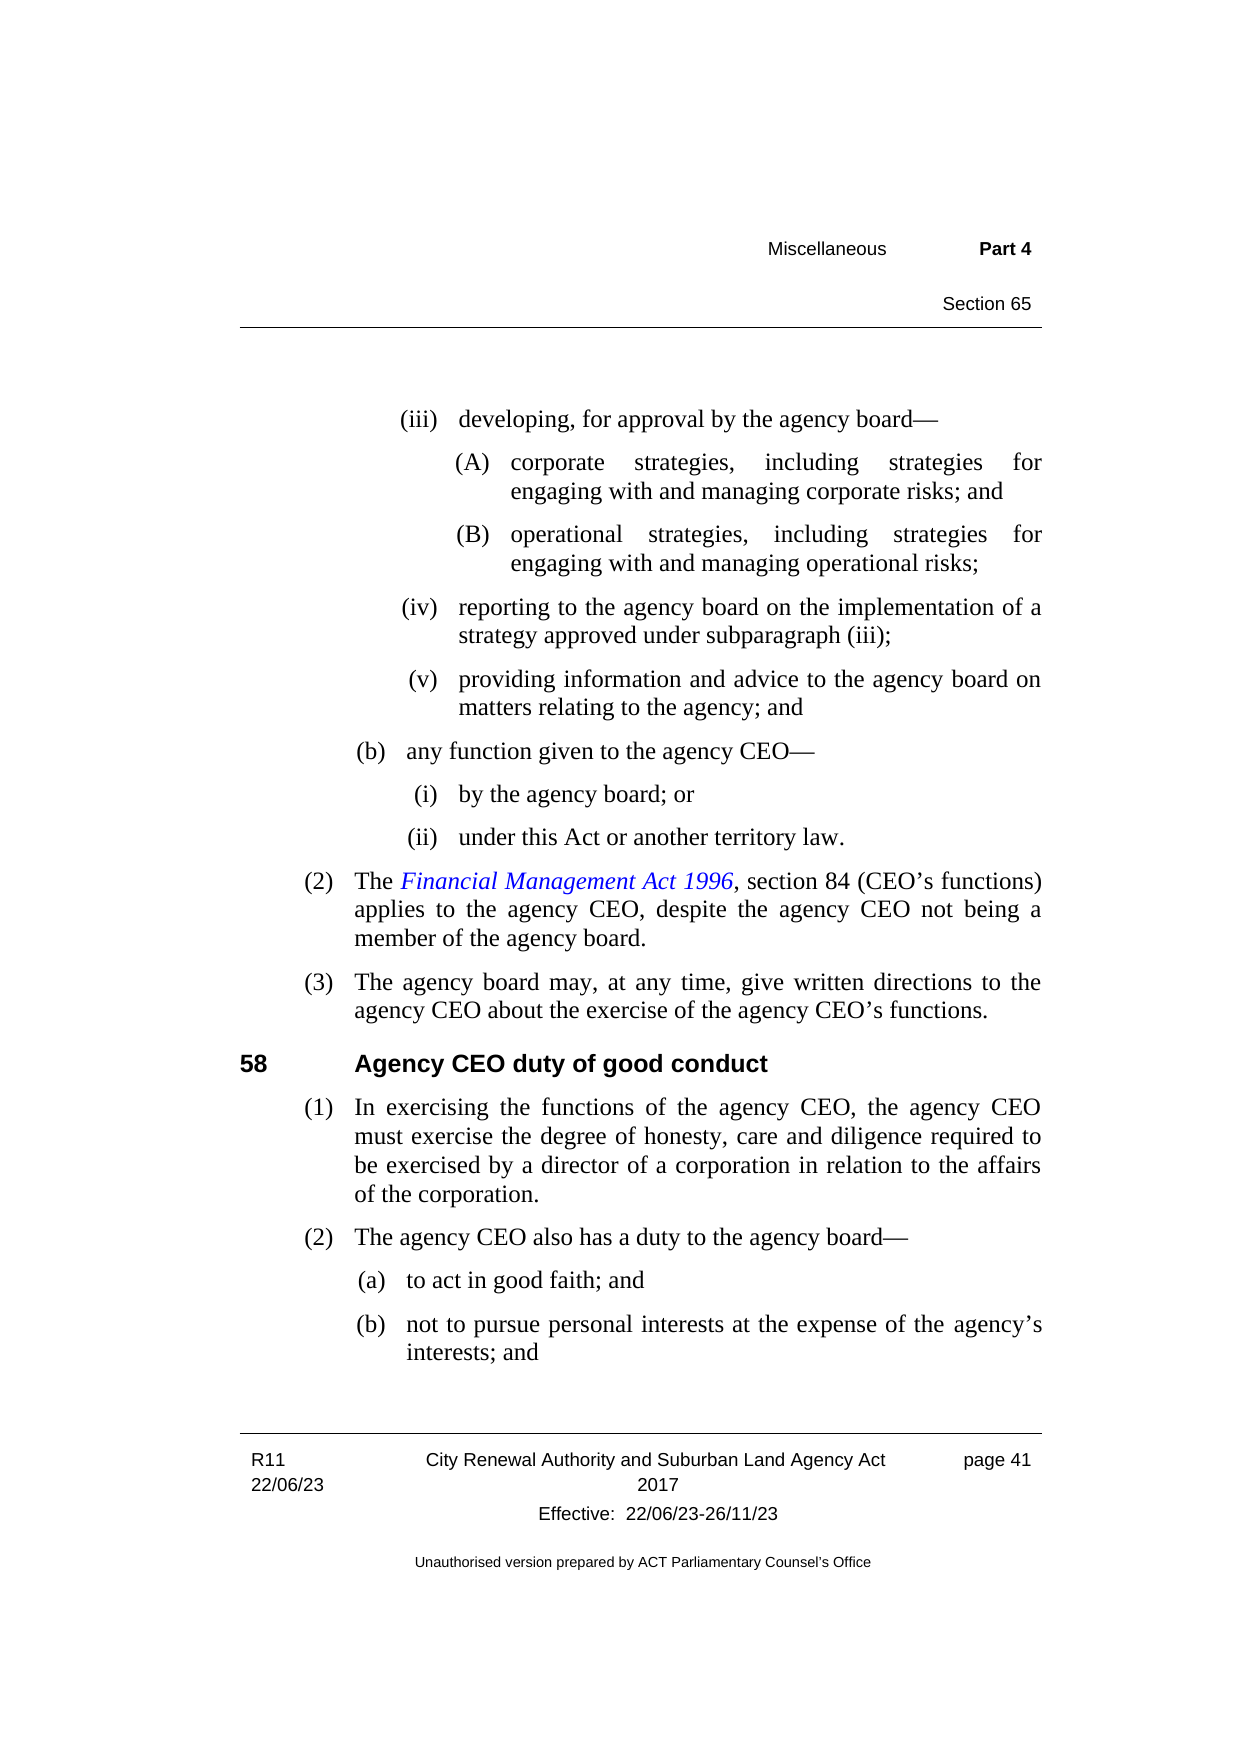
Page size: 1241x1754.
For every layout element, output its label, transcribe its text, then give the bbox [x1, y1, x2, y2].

text (B) operational strategies, including strategies for engaging with and managing operational risks; [239, 519, 1042, 577]
text (3) The agency board may, at any time, give written directions to the agency CEO about the exercise of the agency CEO’s functions. [239, 967, 1042, 1024]
text (2) The Financial Management Act 1996, section 84 (CEO’s functions) applies to the agency CEO, despite the agency CEO not being a member of the agency board. [239, 866, 1042, 952]
text (b) any function given to the agency CEO— [239, 736, 1042, 764]
text (iii) developing, for approval by the agency board— [239, 404, 1042, 433]
text (A) corporate strategies, including strategies for engaging with and managing corporate risks; and [239, 447, 1042, 505]
text (b) not to pursue personal interests at the expense of the agency’s interests; and [239, 1309, 1042, 1366]
text (v) providing information and advice to the agency board on matters relating to the agency; and [239, 664, 1042, 721]
text (ii) under this Act or another territory law. [239, 822, 1042, 851]
text (iv) reporting to the agency board on the implementation of a strategy approved under subparagraph (iii); [239, 592, 1042, 649]
text (i) by the agency board; or [239, 779, 1042, 808]
text (2) The agency CEO also has a duty to the agency board— [239, 1222, 1042, 1251]
text 58 Agency CEO duty of good conduct [239, 1049, 1042, 1078]
text (a) to act in good faith; and [239, 1265, 1042, 1294]
text (1) In exercising the functions of the agency CEO, the agency CEO must exercise the degree of honesty, care and diligence required to be exercised by a director of a corporation in relation to the affairs of the corporation. [239, 1092, 1042, 1207]
